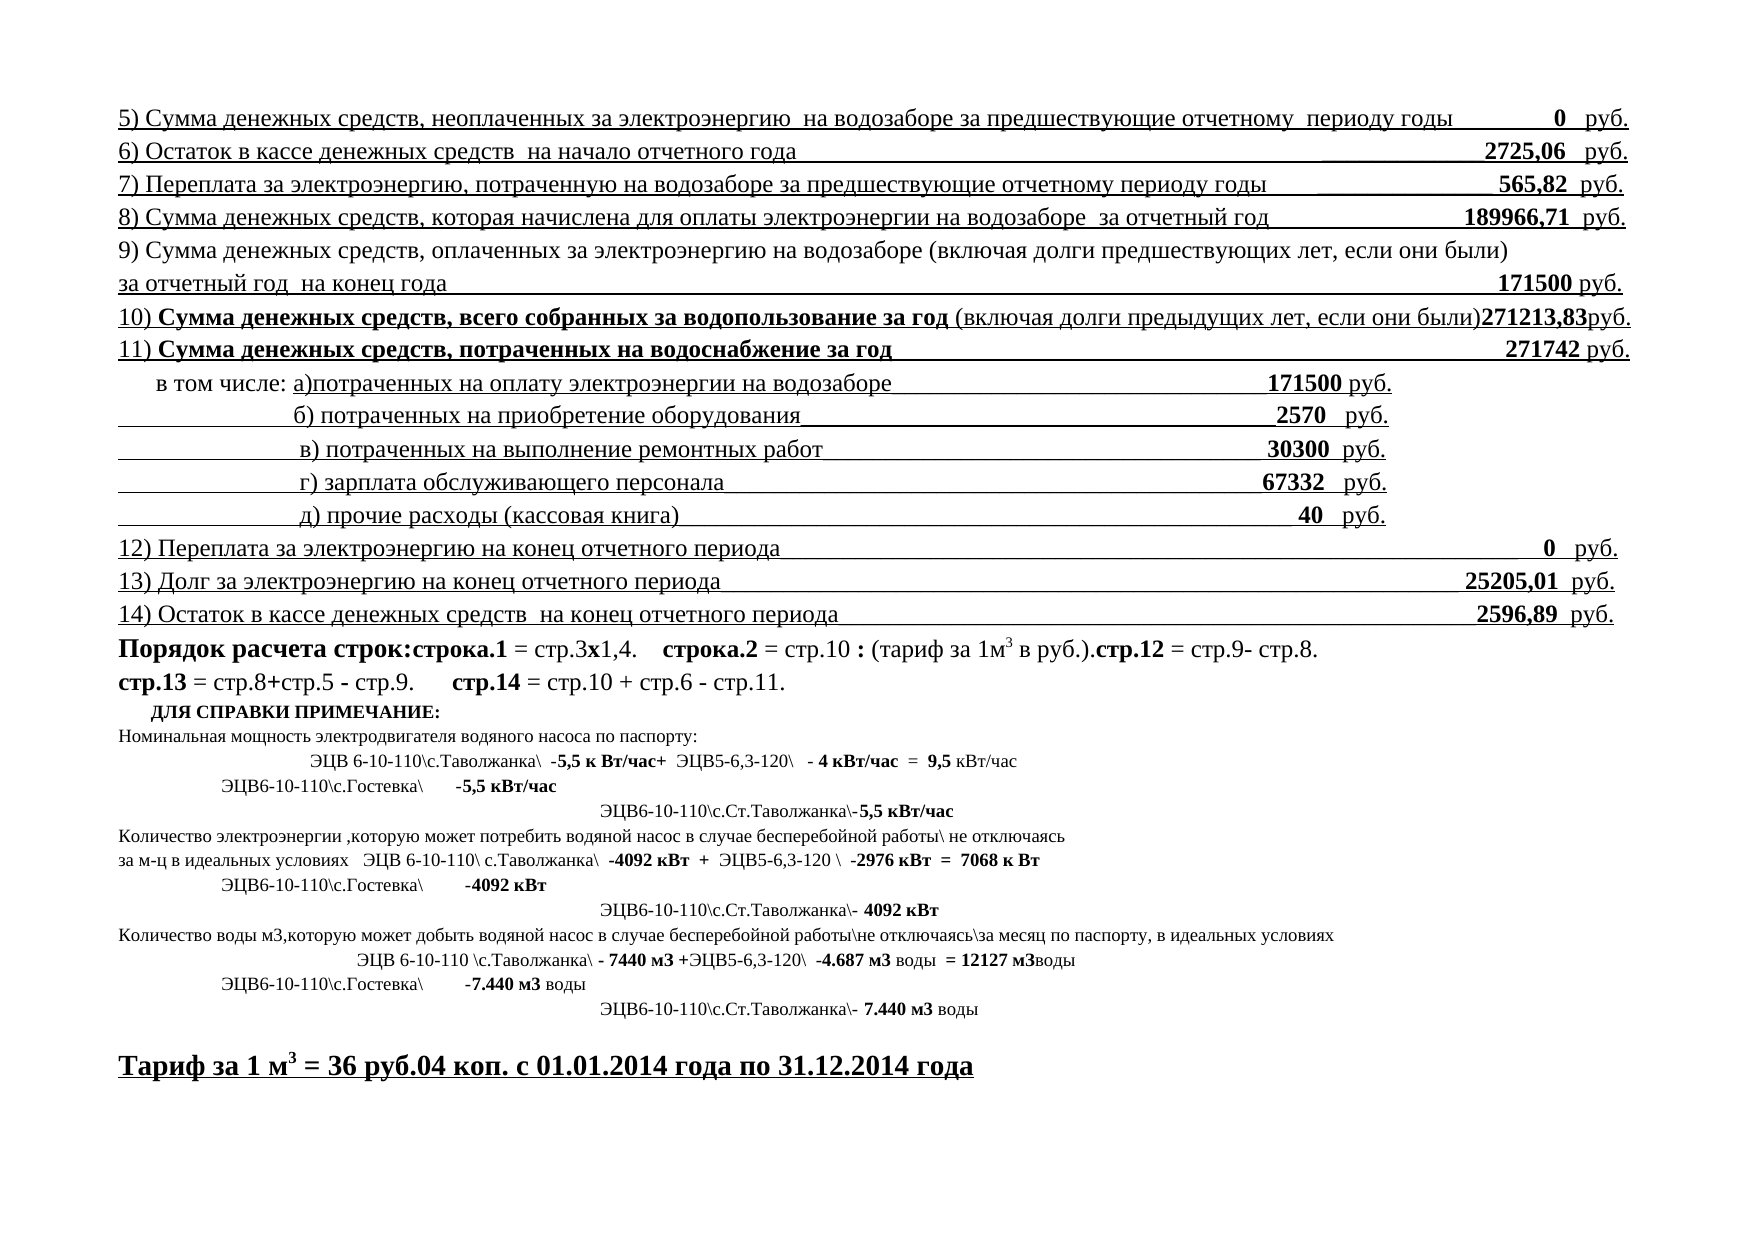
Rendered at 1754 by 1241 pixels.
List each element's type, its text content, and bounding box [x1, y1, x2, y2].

text Номинальная мощность электродвигателя водяного насоса по паспорту: [118, 725, 1636, 747]
text ДЛЯ СПРАВКИ ПРИМЕЧАНИЕ: [118, 701, 1636, 722]
text в) потраченных на выполнение ремонтных работ___________________________________ 30300 руб. [118, 434, 1636, 462]
text Тариф за 1 м3 = 36 руб.04 коп. с 01.01.2014 года по 31.12.2014 года [118, 1048, 1636, 1081]
text ЭЦВ6-10-110\с.Ст.Таволжанка\- 4092 кВт [118, 899, 1674, 920]
text 5) Сумма денежных средств, неоплаченных за электроэнергию на водозаборе за предшествующие отчетному периоду годы_______ 0 руб. [118, 103, 1636, 132]
text Порядок расчета строк:строка.1 = стр.3х1,4. строка.2 = стр.10 : (тариф за 1м3 в руб.).стр.12 = стр.9- стр.8. [118, 632, 1636, 663]
text ЭЦВ6-10-110\с.Гостевка\ -4092 кВт [118, 874, 1674, 896]
text г) зарплата обслуживающего персонала___________________________________________67332 руб. [118, 467, 1636, 495]
text ЭЦВ6-10-110\с.Гостевка\ -7.440 м3 воды [118, 973, 1674, 995]
text 6) Остаток в кассе денежных средств на начало отчетного года_______________________________________________________2725,06 руб. [118, 136, 1636, 165]
text ЭЦВ6-10-110\с.Ст.Таволжанка\-5,5 кВт/час [118, 800, 1636, 821]
text ЭЦВ 6-10-110 \с.Таволжанка\ - 7440 мЗ +ЭЦВ5-6,3-120\ -4.687 м3 воды = 12127 мЗводы [118, 948, 1674, 970]
text Количество воды м3,которую может добыть водяной насос в случае бесперебойной работы\не отключаясь\за месяц по паспорту, в идеальных условиях [118, 924, 1674, 945]
text за отчетный год на конец года 171500 руб. [118, 268, 1636, 297]
text 8) Сумма денежных средств, которая начислена для оплаты электроэнергии на водозаборе за отчетный год _______________189966,71 руб. [118, 202, 1636, 231]
text д) прочие расходы (кассовая книга)_________________________________________________ 40 руб. [118, 500, 1636, 528]
text в том числе: а)потраченных на оплату электроэнергии на водозаборе______________________________171500 руб. [118, 368, 1636, 396]
text 13) Долг за электроэнергию на конец отчетного периода___________________________________________________________ 25205,01 руб. [118, 566, 1636, 594]
text 10) Сумма денежных средств, всего собранных за водопользование за год (включая долги предыдущих лет, если они были)271213,83руб. [118, 302, 1636, 330]
text ЭЦВ6-10-110\с.Гостевка\ -5,5 кВт/час [118, 775, 1636, 796]
text 14) Остаток в кассе денежных средств на конец отчетного периода___________________________________________________2596,89 руб. [118, 599, 1636, 627]
text Количество электроэнергии ,которую может потребить водяной насос в случае бесперебойной работы\ не отключаясь [118, 824, 1674, 846]
text 9) Сумма денежных средств, оплаченных за электроэнергию на водозаборе (включая долги предшествующих лет, если они были) [118, 236, 1636, 264]
text ЭЦВ6-10-110\с.Ст.Таволжанка\- 7.440 м3 воды [118, 998, 1674, 1019]
text 7) Переплата за электроэнергию, потраченную на водозаборе за предшествующие отчетному периоду годы__________________ 565,82 руб. [118, 169, 1636, 198]
text 11) Сумма денежных средств, потраченных на водоснабжение за год_____________________________________________ 271742 руб. [118, 334, 1636, 363]
text 12) Переплата за электроэнергию на конец отчетного периода___________________________________________________________ 0 руб. [118, 533, 1636, 561]
text б) потраченных на приобретение оборудования______________________________________2570 руб. [118, 401, 1636, 429]
text стр.13 = стр.8+стр.5 - стр.9. стр.14 = стр.10 + стр.6 - стр.11. [118, 667, 1636, 696]
text ЭЦВ 6-10-110\с.Таволжанка\ -5,5 к Вт/час+ ЭЦВ5-6,3-120\ - 4 кВт/час = 9,5 кВт/час [118, 750, 1636, 772]
text за м-ц в идеальных условиях ЭЦВ 6-10-110\ с.Таволжанка\ -4092 кВт + ЭЦВ5-6,3-120 \ -2976 кВт = 7068 к Вт [118, 849, 1674, 871]
